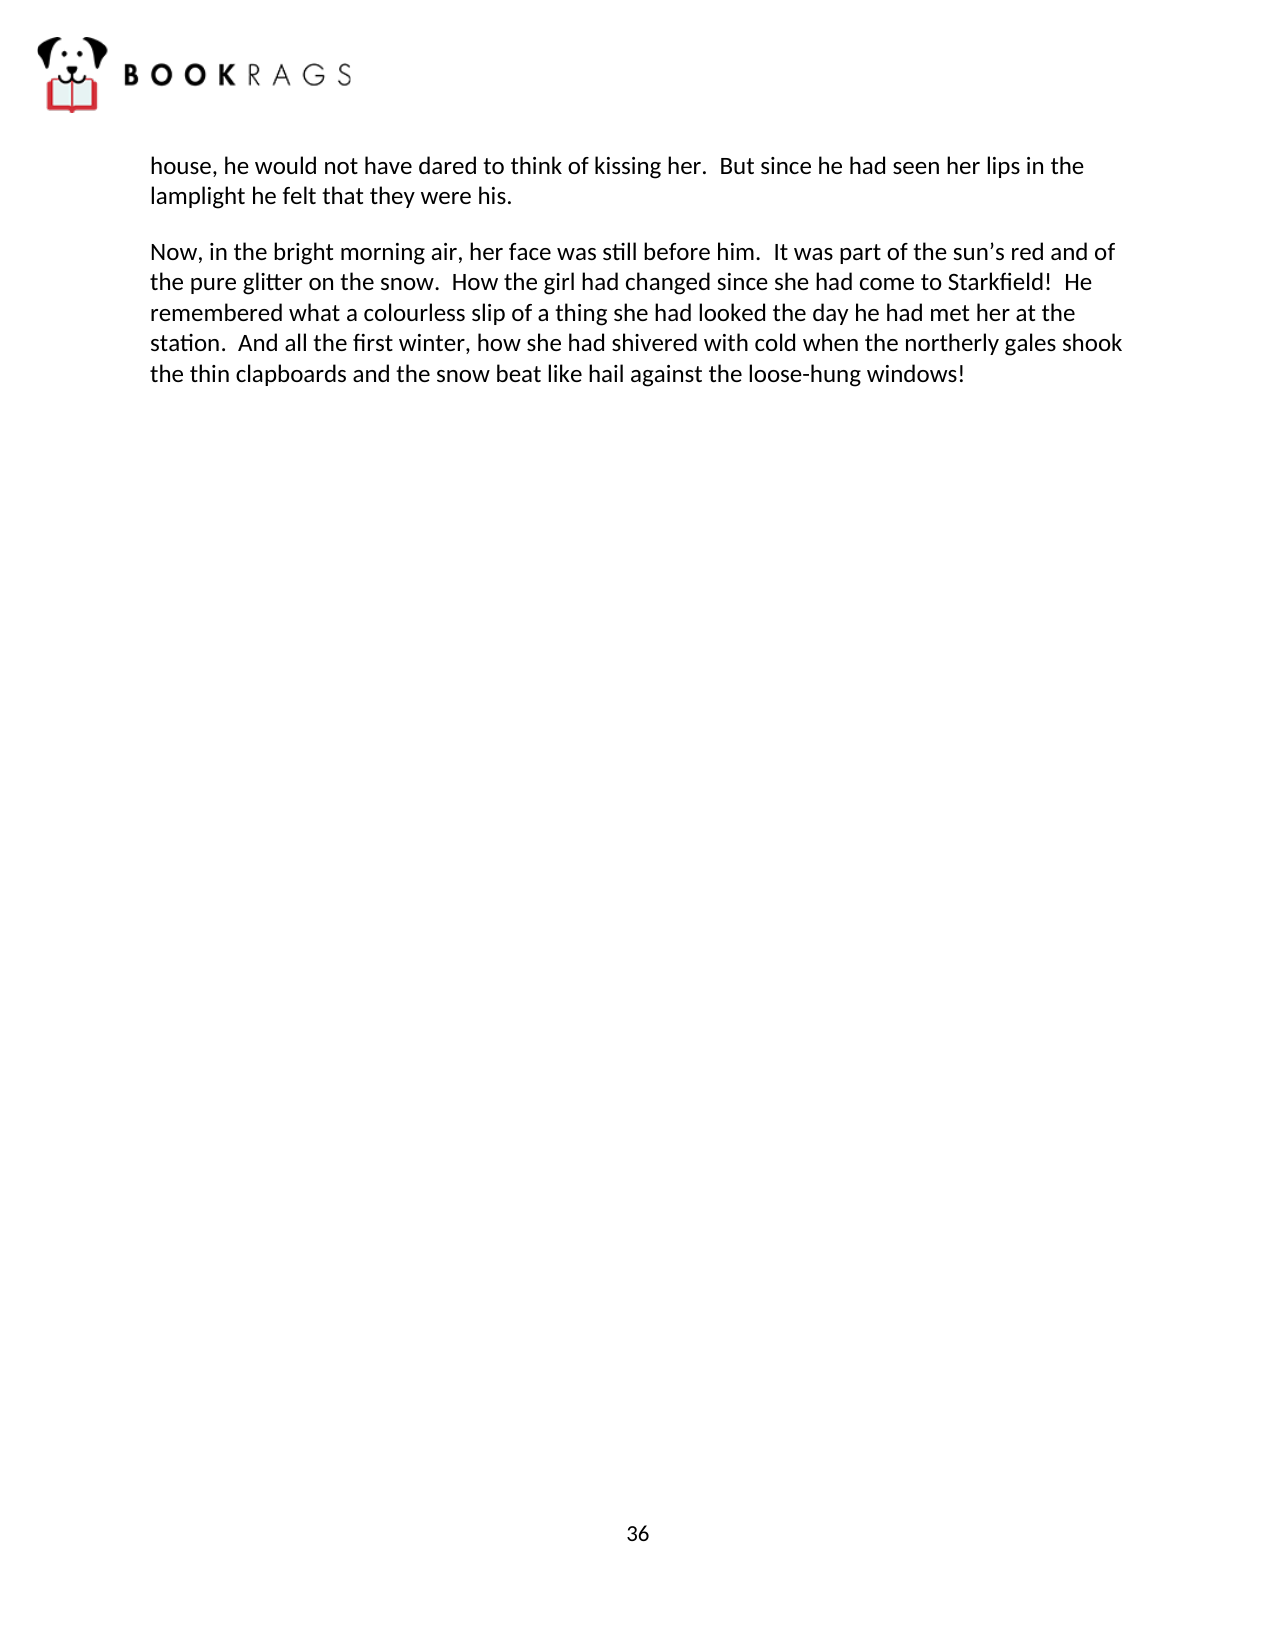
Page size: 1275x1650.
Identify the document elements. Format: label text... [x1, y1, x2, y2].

picture [37, 37, 351, 113]
text Now, in the bright morning air, her face was still before him. It was part of the sun’s red and of the pure glitter on the snow. How the girl had changed since she had come to Starkfield! He remembered what a colourless slip of a thing she had looked the day he had met her at the station. And all the first winter, how she had shivered with cold when the northerly gales shook the thin clapboards and the snow beat like hail against the loose-hung windows! [150, 236, 1125, 389]
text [150, 150, 1125, 211]
